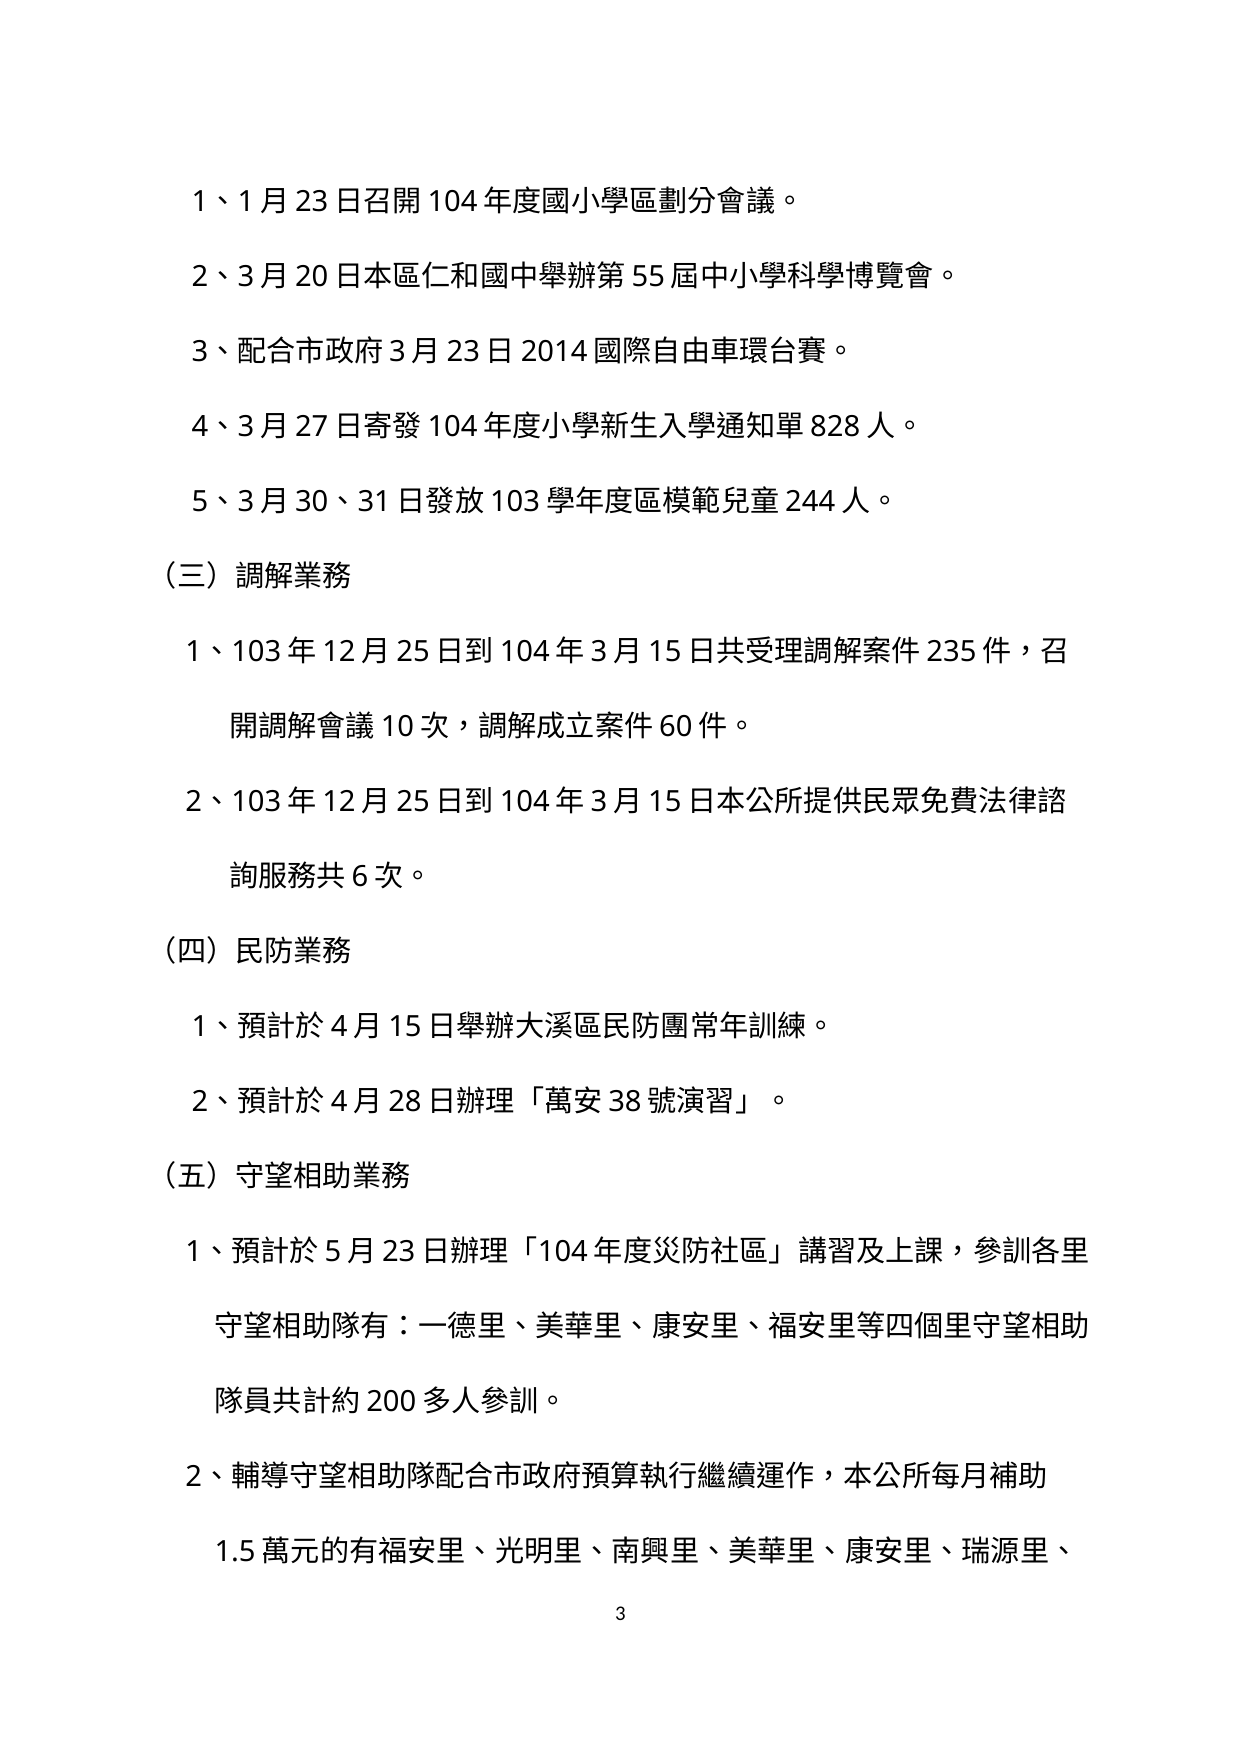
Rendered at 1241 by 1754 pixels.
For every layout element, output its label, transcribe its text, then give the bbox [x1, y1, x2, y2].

text 4、3月27日寄發104年度小學新生入學通知單828人。 [148, 386, 1092, 461]
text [185, 1436, 1092, 1586]
text 1、1月23日召開104年度國小學區劃分會議。 [148, 161, 1092, 236]
text 2、3月20日本區仁和國中舉辦第55屆中小學科學博覽會。 [148, 236, 1092, 311]
text 5、3月30、31日發放103學年度區模範兒童244人。 [148, 461, 1092, 536]
text 3、配合市政府3月23日2014國際自由車環台賽。 [148, 311, 1092, 386]
text 2、預計於4月28日辦理「萬安38號演習」。 [148, 1061, 1092, 1136]
text 1、預計於4月15日舉辦大溪區民防團常年訓練。 [148, 986, 1092, 1061]
text 2、103年12月25日到104年3月15日本公所提供民眾免費法律諮詢服務共6次。 [185, 761, 1092, 911]
text （五）守望相助業務 [148, 1136, 1092, 1211]
text 1、103年12月25日到104年3月15日共受理調解案件235件，召開調解會議10次，調解成立案件60件。 [185, 611, 1092, 761]
text 1、預計於5月23日辦理「104年度災防社區」講習及上課，參訓各里守望相助隊有：一德里、美華里、康安里、福安里等四個里守望相助隊員共計約200多人參訓。 [185, 1211, 1092, 1436]
text （四）民防業務 [148, 911, 1092, 986]
text （三）調解業務 [148, 536, 1092, 611]
